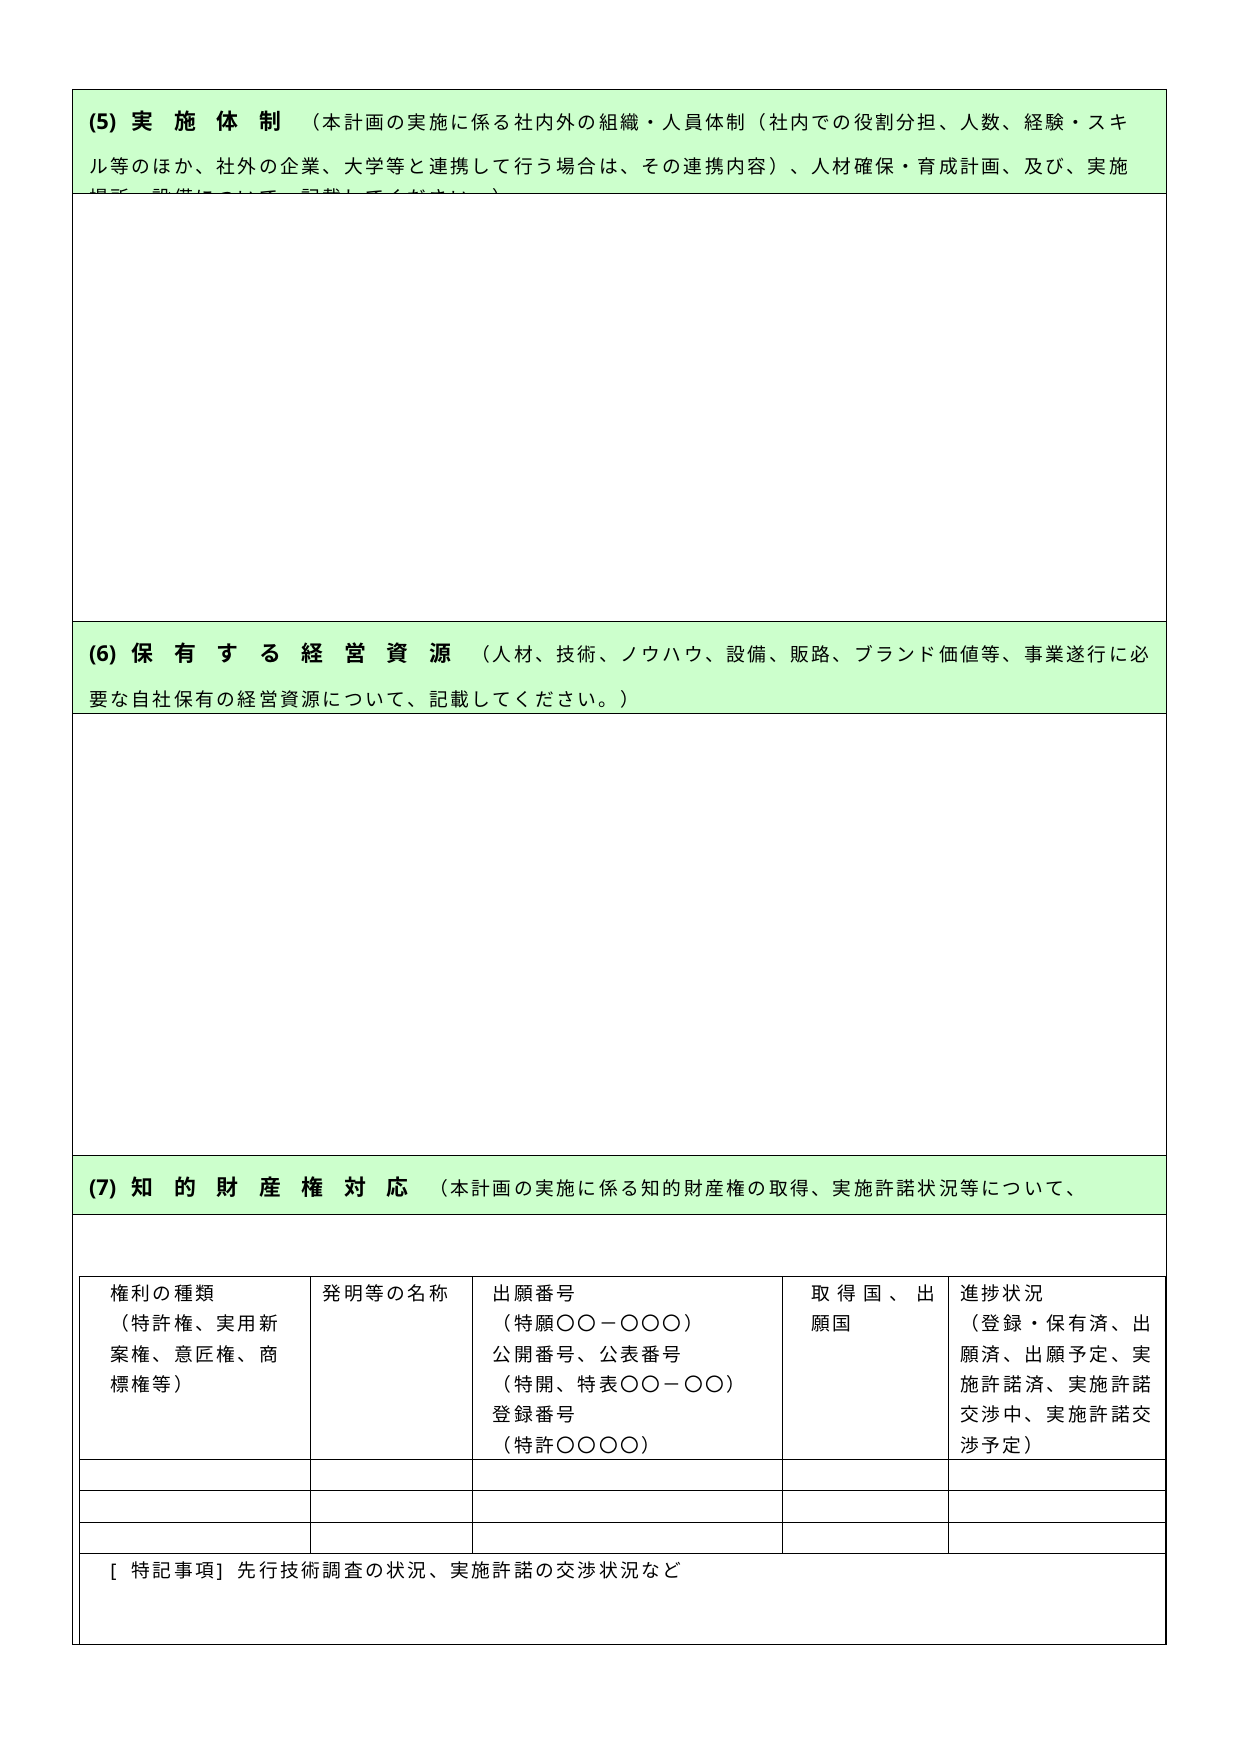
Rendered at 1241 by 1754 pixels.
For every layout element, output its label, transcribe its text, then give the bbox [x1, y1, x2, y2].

table_header (5)実施体制（本計画の実施に係る社内外の組織・人員体制（社内での役割分担、人数、経験・スキル等のほか、社外の企業、大学等と連携して行う場合は、その連携内容）、人材確保・育成計画、及び、実施場所・設備について、記載してください。） [73, 90, 1166, 193]
table_cell [73, 714, 1166, 1155]
table_cell (7)知的財産権対応（本計画の実施に係る知的財産権の取得、実施許諾状況等について、下記に記載してください。） [73, 1156, 1166, 1214]
table_cell (6) 保有する経営資源（人材、技術、ノウハウ、設備、販路、ブランド価値等、事業遂行に必要な自社保有の経営資源について、記載してください。） [73, 622, 1166, 713]
table_cell [73, 1215, 1166, 1643]
table_cell [73, 194, 1166, 621]
